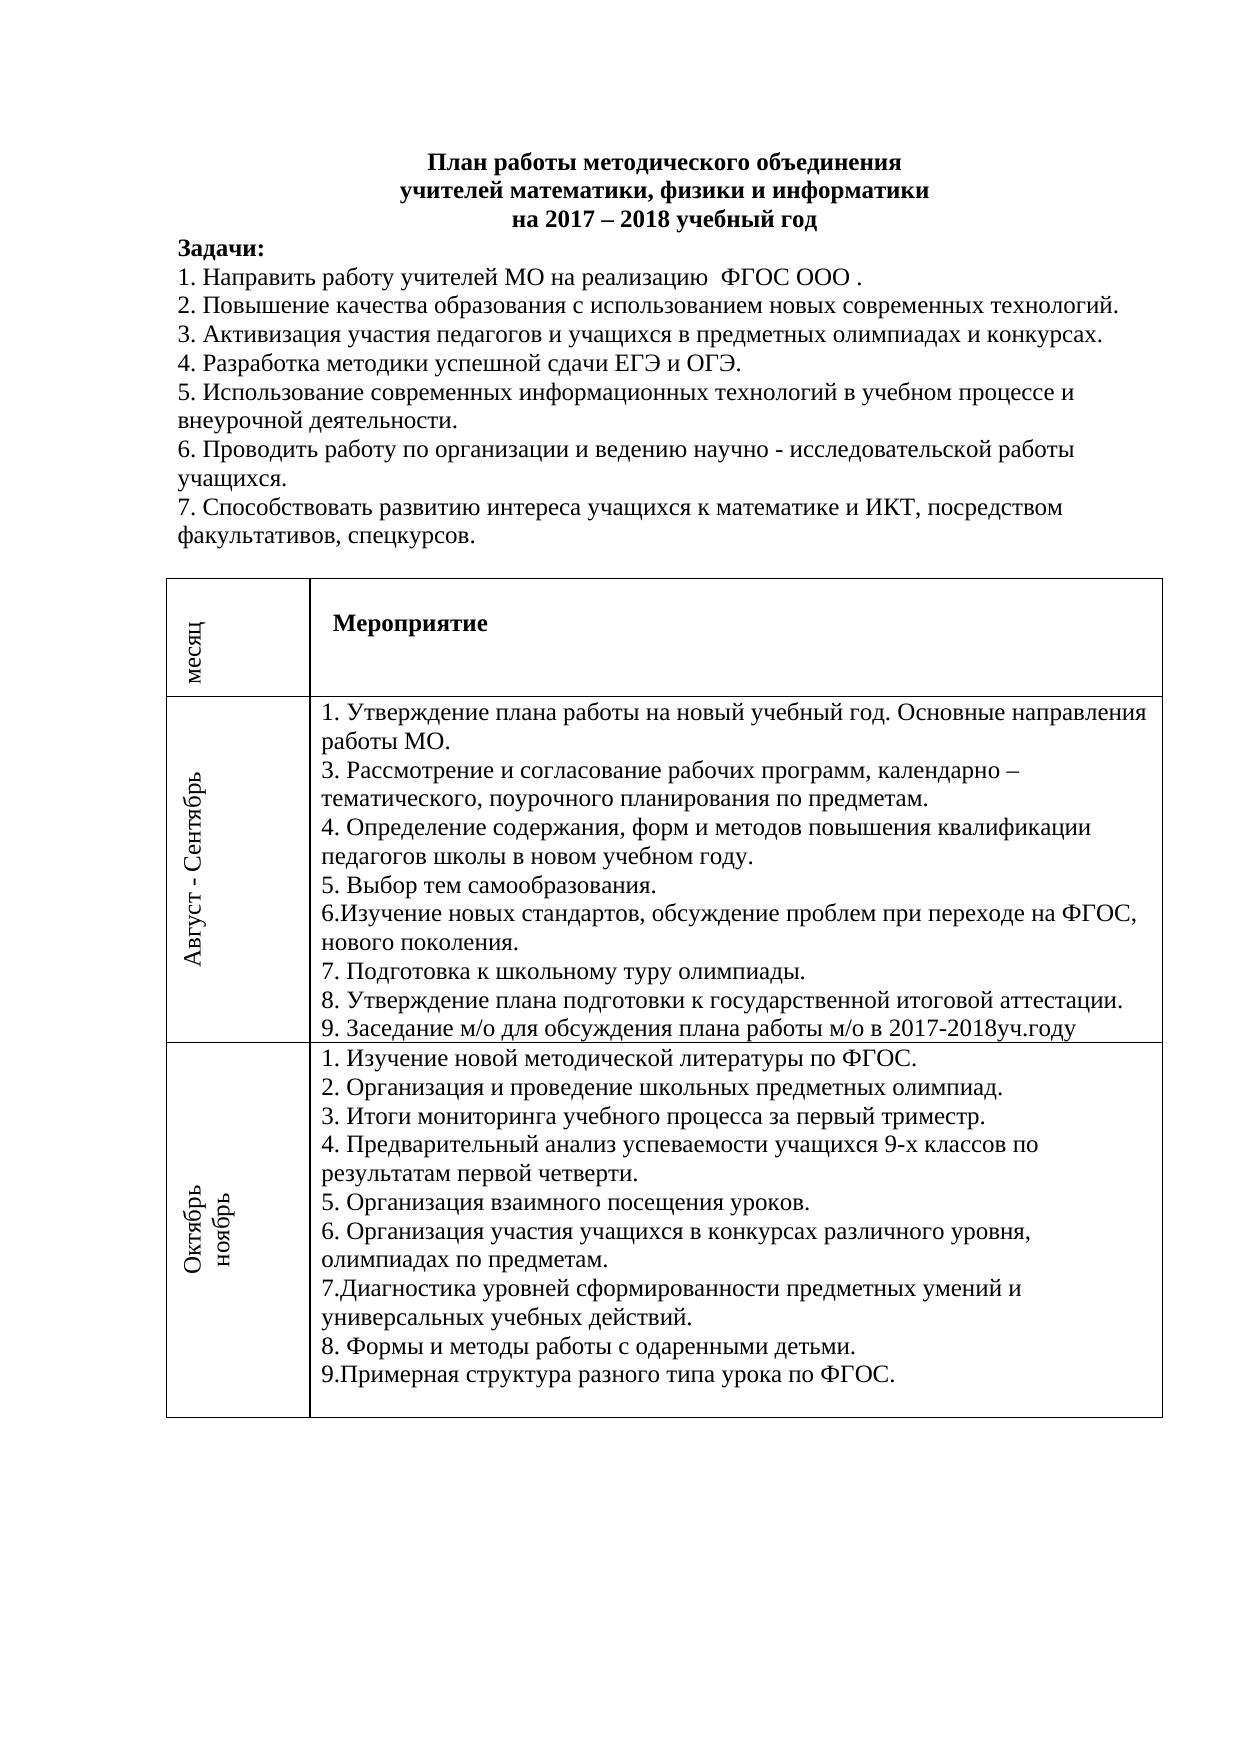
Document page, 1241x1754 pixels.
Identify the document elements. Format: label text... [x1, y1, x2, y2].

text 4. Разработка методики успешной сдачи ЕГЭ и ОГЭ. [177, 348, 1152, 377]
text 1. Направить работу учителей МО на реализацию ФГОС ООО . [177, 262, 1152, 291]
text учителей математики, физики и информатики [177, 176, 1152, 204]
text 2. Повышение качества образования с использованием новых современных технологий. [177, 291, 1152, 319]
text 5. Использование современных информационных технологий в учебном процессе и внеурочной деятельности. [177, 377, 1152, 434]
table_cell Август - Сентябрь [167, 697, 309, 1042]
table_header [311, 579, 1162, 696]
table_cell Октябрь ноябрь [167, 1043, 309, 1417]
text Задачи: [177, 233, 1152, 262]
text 6. Проводить работу по организации и ведению научно - исследовательской работы учащихся. [177, 434, 1152, 492]
text на 2017 – 2018 учебный год [177, 204, 1152, 233]
text План работы методического объединения [177, 147, 1152, 176]
table_cell 1. Утверждение плана работы на новый учебный год. Основные направления работы МО. 3. Рассмотрение и согласование рабочих программ, календарно – тематического, поурочного планирования по предметам. 4. Определение содержания, форм и методов повышения квалификации педагогов школы в новом учебном году. 5. Выбор тем самообразования. 6.Изучение новых стандартов, обсуждение проблем при переходе на ФГОС, нового поколения. 7. Подготовка к школьному туру олимпиады. 8. Утверждение плана подготовки к государственной итоговой аттестации. 9. Заседание м/о для обсуждения плана работы м/о в 2017-2018уч.году [311, 697, 1162, 1042]
table_cell 1. Изучение новой методической литературы по ФГОС. 2. Организация и проведение школьных предметных олимпиад. 3. Итоги мониторинга учебного процесса за первый триместр. 4. Предварительный анализ успеваемости учащихся 9-х классов по результатам первой четверти. 5. Организация взаимного посещения уроков. 6. Организация участия учащихся в конкурсах различного уровня, олимпиадах по предметам. 7.Диагностика уровней сформированности предметных умений и универсальных учебных действий. 8. Формы и методы работы с одаренными детьми. 9.Примерная структура разного типа урока по ФГОС. [311, 1043, 1162, 1417]
table_header месяц [167, 579, 309, 696]
text 3. Активизация участия педагогов и учащихся в предметных олимпиадах и конкурсах. [177, 319, 1152, 348]
text 7. Способствовать развитию интереса учащихся к математике и ИКТ, посредством факультативов, спецкурсов. [177, 492, 1152, 549]
